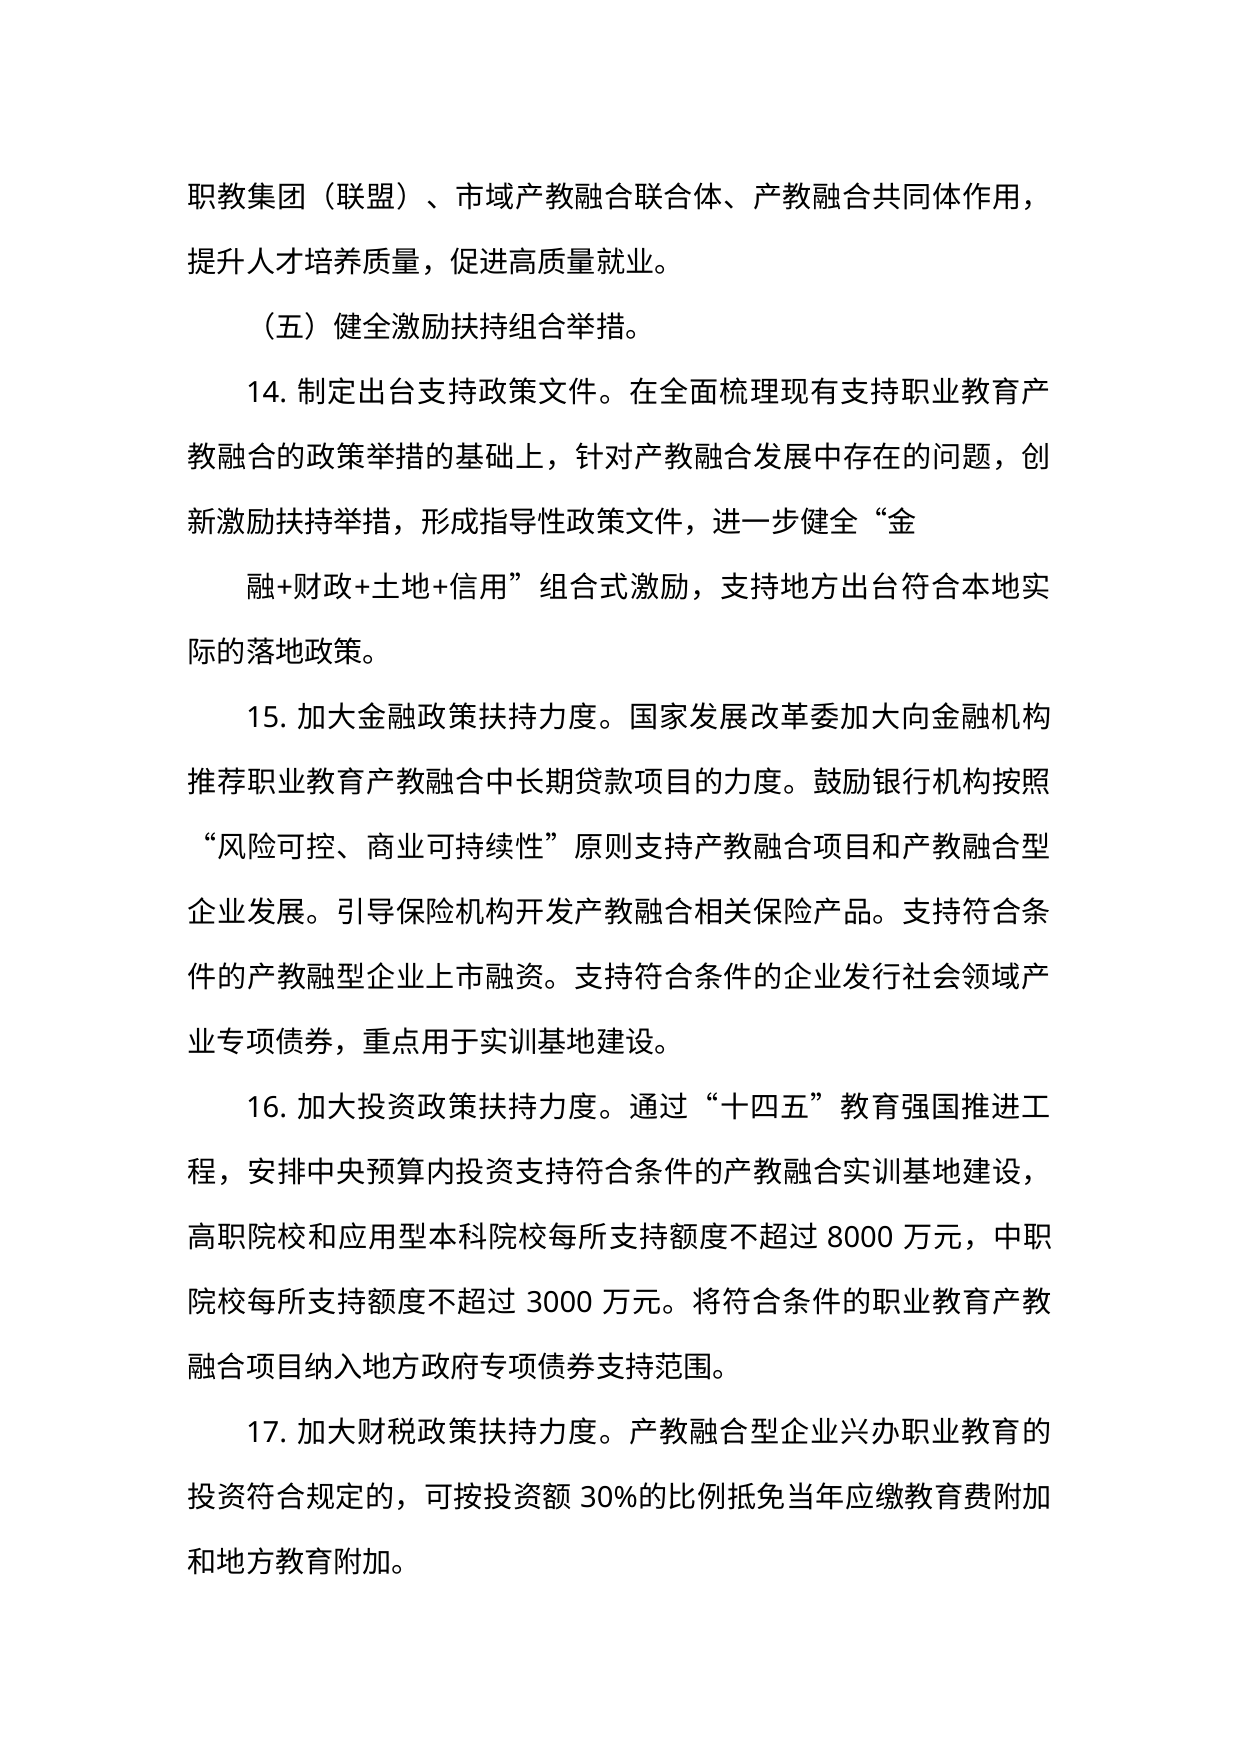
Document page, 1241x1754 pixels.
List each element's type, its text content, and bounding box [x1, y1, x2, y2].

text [187, 162, 1053, 292]
text 15. 加大金融政策扶持力度。国家发展改革委加大向金融机构推荐职业教育产教融合中长期贷款项目的力度。鼓励银行机构按照“风险可控、商业可持续性”原则支持产教融合项目和产教融合型企业发展。引导保险机构开发产教融合相关保险产品。支持符合条件的产教融型企业上市融资。支持符合条件的企业发行社会领域产业专项债券，重点用于实训基地建设。 [187, 682, 1053, 1072]
text 14. 制定出台支持政策文件。在全面梳理现有支持职业教育产教融合的政策举措的基础上，针对产教融合发展中存在的问题，创新激励扶持举措，形成指导性政策文件，进一步健全“金 [187, 357, 1053, 552]
text 融+财政+土地+信用”组合式激励，支持地方出台符合本地实际的落地政策。 [187, 552, 1053, 682]
text 17. 加大财税政策扶持力度。产教融合型企业兴办职业教育的投资符合规定的，可按投资额 30%的比例抵免当年应缴教育费附加和地方教育附加。 [187, 1397, 1053, 1592]
text 16. 加大投资政策扶持力度。通过“十四五”教育强国推进工程，安排中央预算内投资支持符合条件的产教融合实训基地建设，高职院校和应用型本科院校每所支持额度不超过8000 万元，中职院校每所支持额度不超过 3000 万元。将符合条件的职业教育产教融合项目纳入地方政府专项债券支持范围。 [187, 1072, 1053, 1397]
text （五）健全激励扶持组合举措。 [187, 292, 1053, 357]
